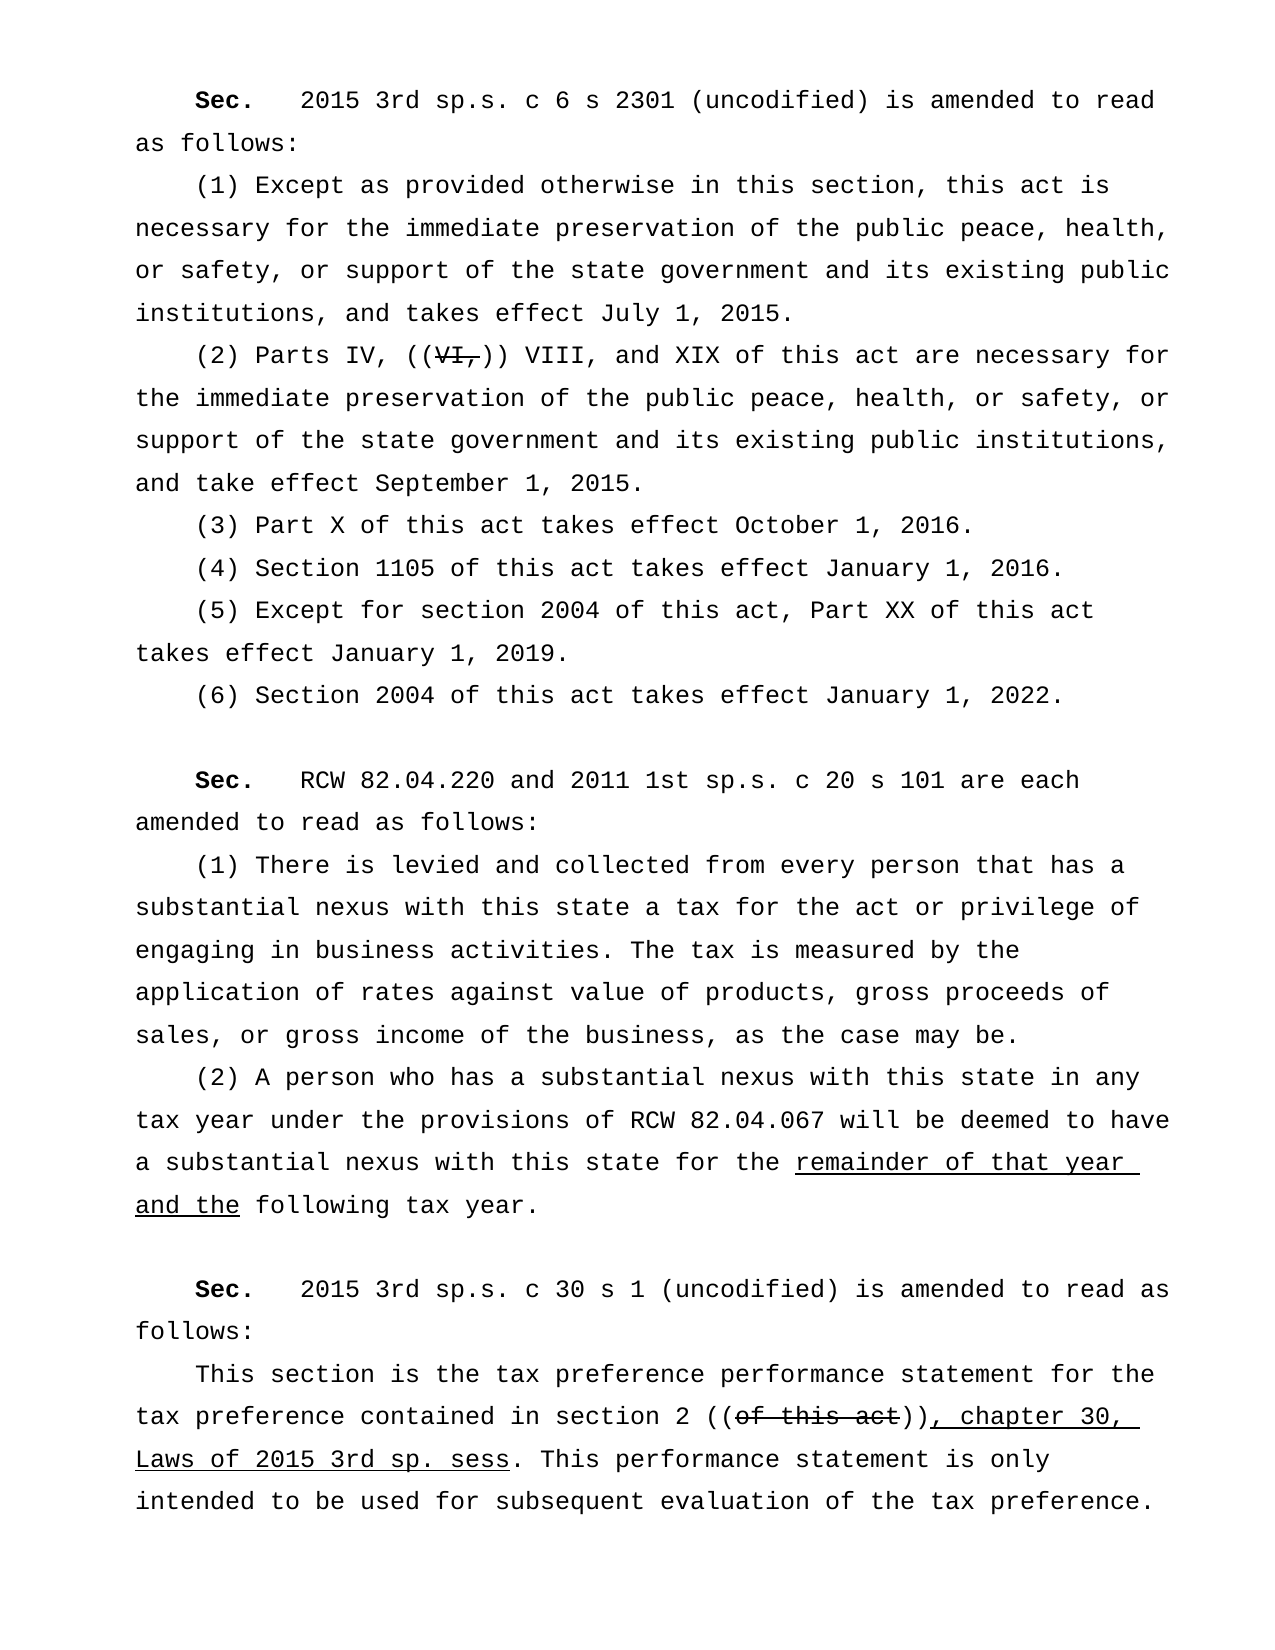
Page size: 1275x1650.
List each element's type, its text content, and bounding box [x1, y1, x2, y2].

text (4) Section 1105 of this act takes effect January 1, 2016. [135, 542, 1170, 585]
text (1) Except as provided otherwise in this section, this act is necessary for the immediate preservation of the public peace, health, or safety, or support of the state government and its existing public institutions, and takes effect July 1, 2015. [135, 160, 1170, 330]
text (6) Section 2004 of this act takes effect January 1, 2022. [135, 670, 1170, 712]
text Sec. RCW 82.04.220 and 2011 1st sp.s. c 20 s 101 are each amended to read as follows: [135, 754, 1170, 839]
text (1) There is levied and collected from every person that has a substantial nexus with this state a tax for the act or privilege of engaging in business activities. The tax is measured by the application of rates against value of products, gross proceeds of sales, or gross income of the business, as the case may be. [135, 839, 1170, 1052]
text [135, 1348, 1170, 1518]
text Sec. 2015 3rd sp.s. c 6 s 2301 (uncodified) is amended to read as follows: [135, 75, 1170, 160]
text (2) A person who has a substantial nexus with this state in any tax year under the provisions of RCW 82.04.067 will be deemed to have a substantial nexus with this state for the remainder of that year and the following tax year. [135, 1052, 1170, 1222]
text Sec. 2015 3rd sp.s. c 30 s 1 (uncodified) is amended to read as follows: [135, 1263, 1170, 1348]
text (3) Part X of this act takes effect October 1, 2016. [135, 500, 1170, 542]
text (2) Parts IV, ((VI,)) VIII, and XIX of this act are necessary for the immediate preservation of the public peace, health, or safety, or support of the state government and its existing public institutions, and take effect September 1, 2015. [135, 330, 1170, 500]
text (5) Except for section 2004 of this act, Part XX of this act takes effect January 1, 2019. [135, 585, 1170, 670]
